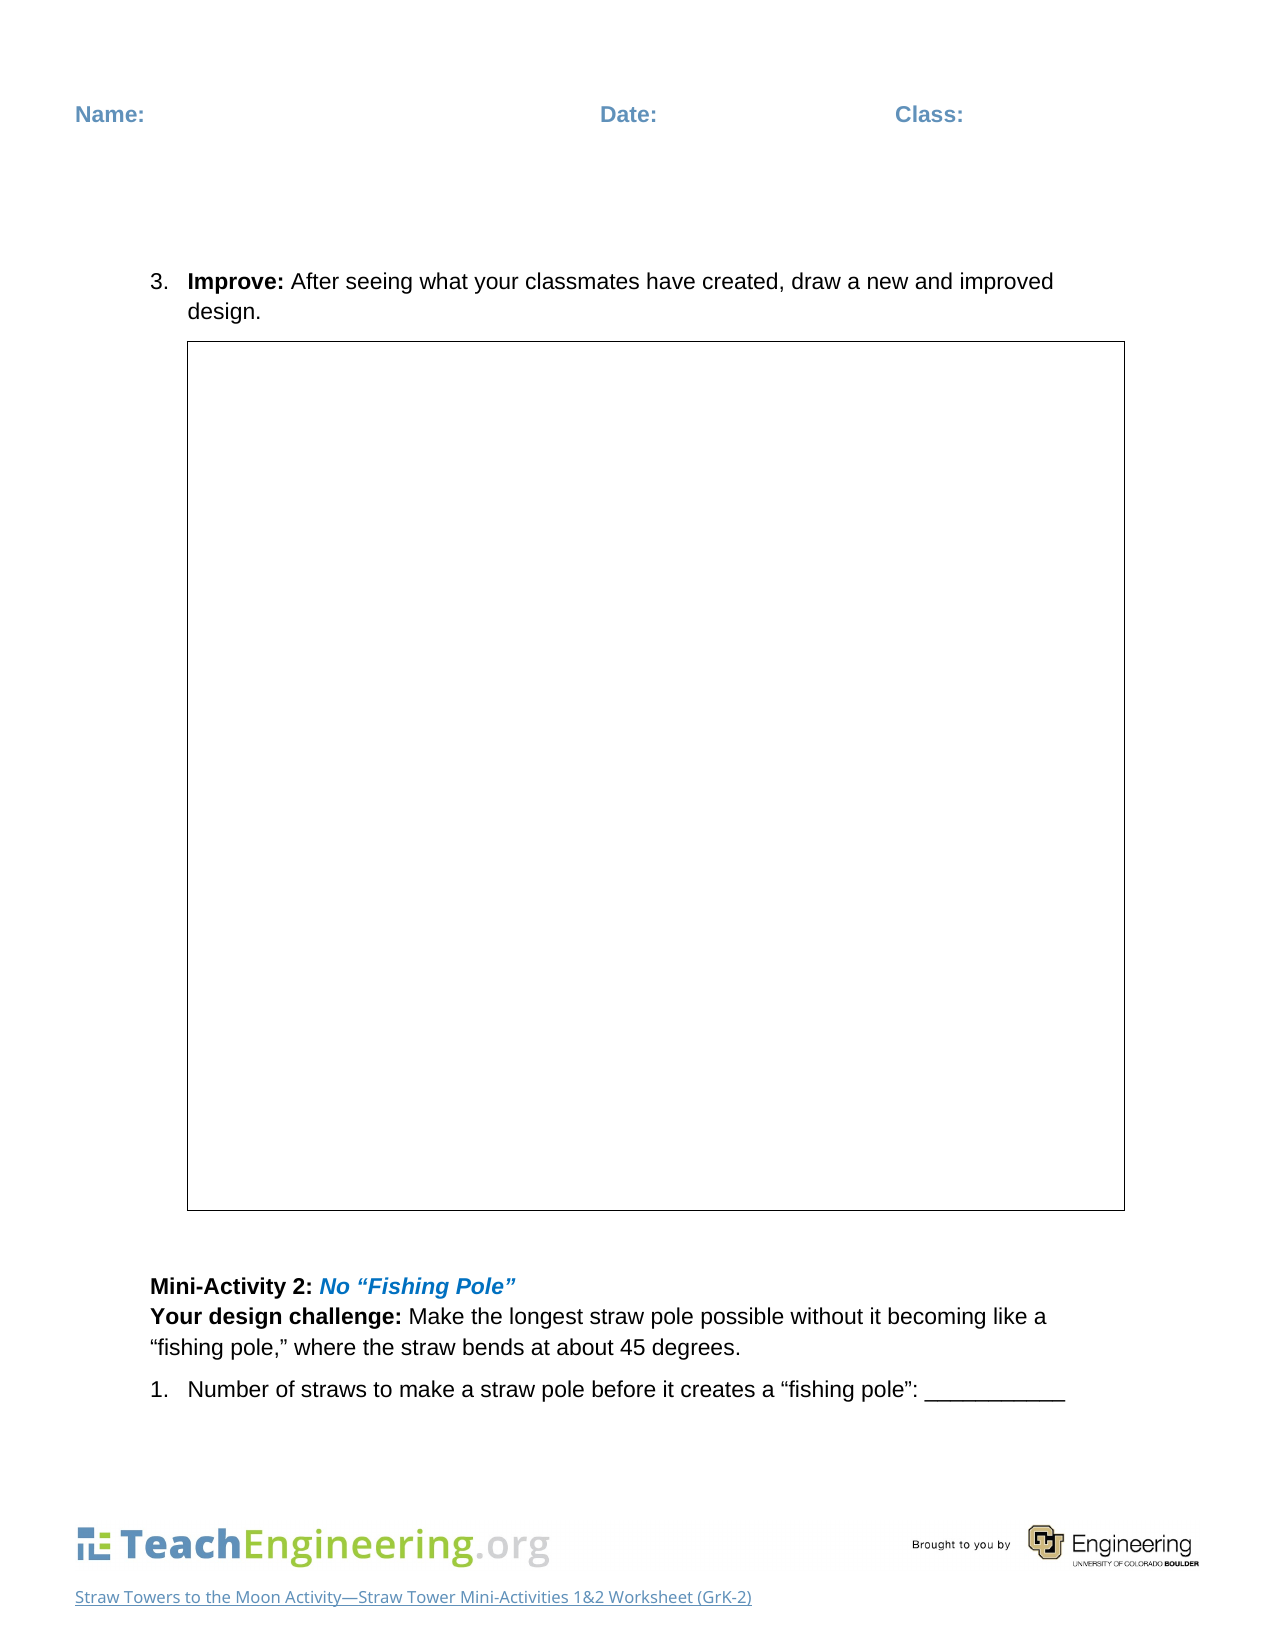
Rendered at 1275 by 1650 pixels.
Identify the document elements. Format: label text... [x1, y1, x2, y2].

list Improve: After seeing what your classmates have created, draw a new and improved design. [150, 268, 1125, 324]
table_header [188, 342, 1124, 1209]
text Mini-Activity 2: No “Fishing Pole” [150, 1273, 1125, 1299]
list Number of straws to make a straw pole before it creates a “fishing pole”: ___________ [150, 1376, 1125, 1403]
text Your design challenge: Make the longest straw pole possible without it becoming like a “fishing pole,” where the straw bends at about 45 degrees. [150, 1303, 1125, 1360]
picture [75, 1520, 1200, 1571]
